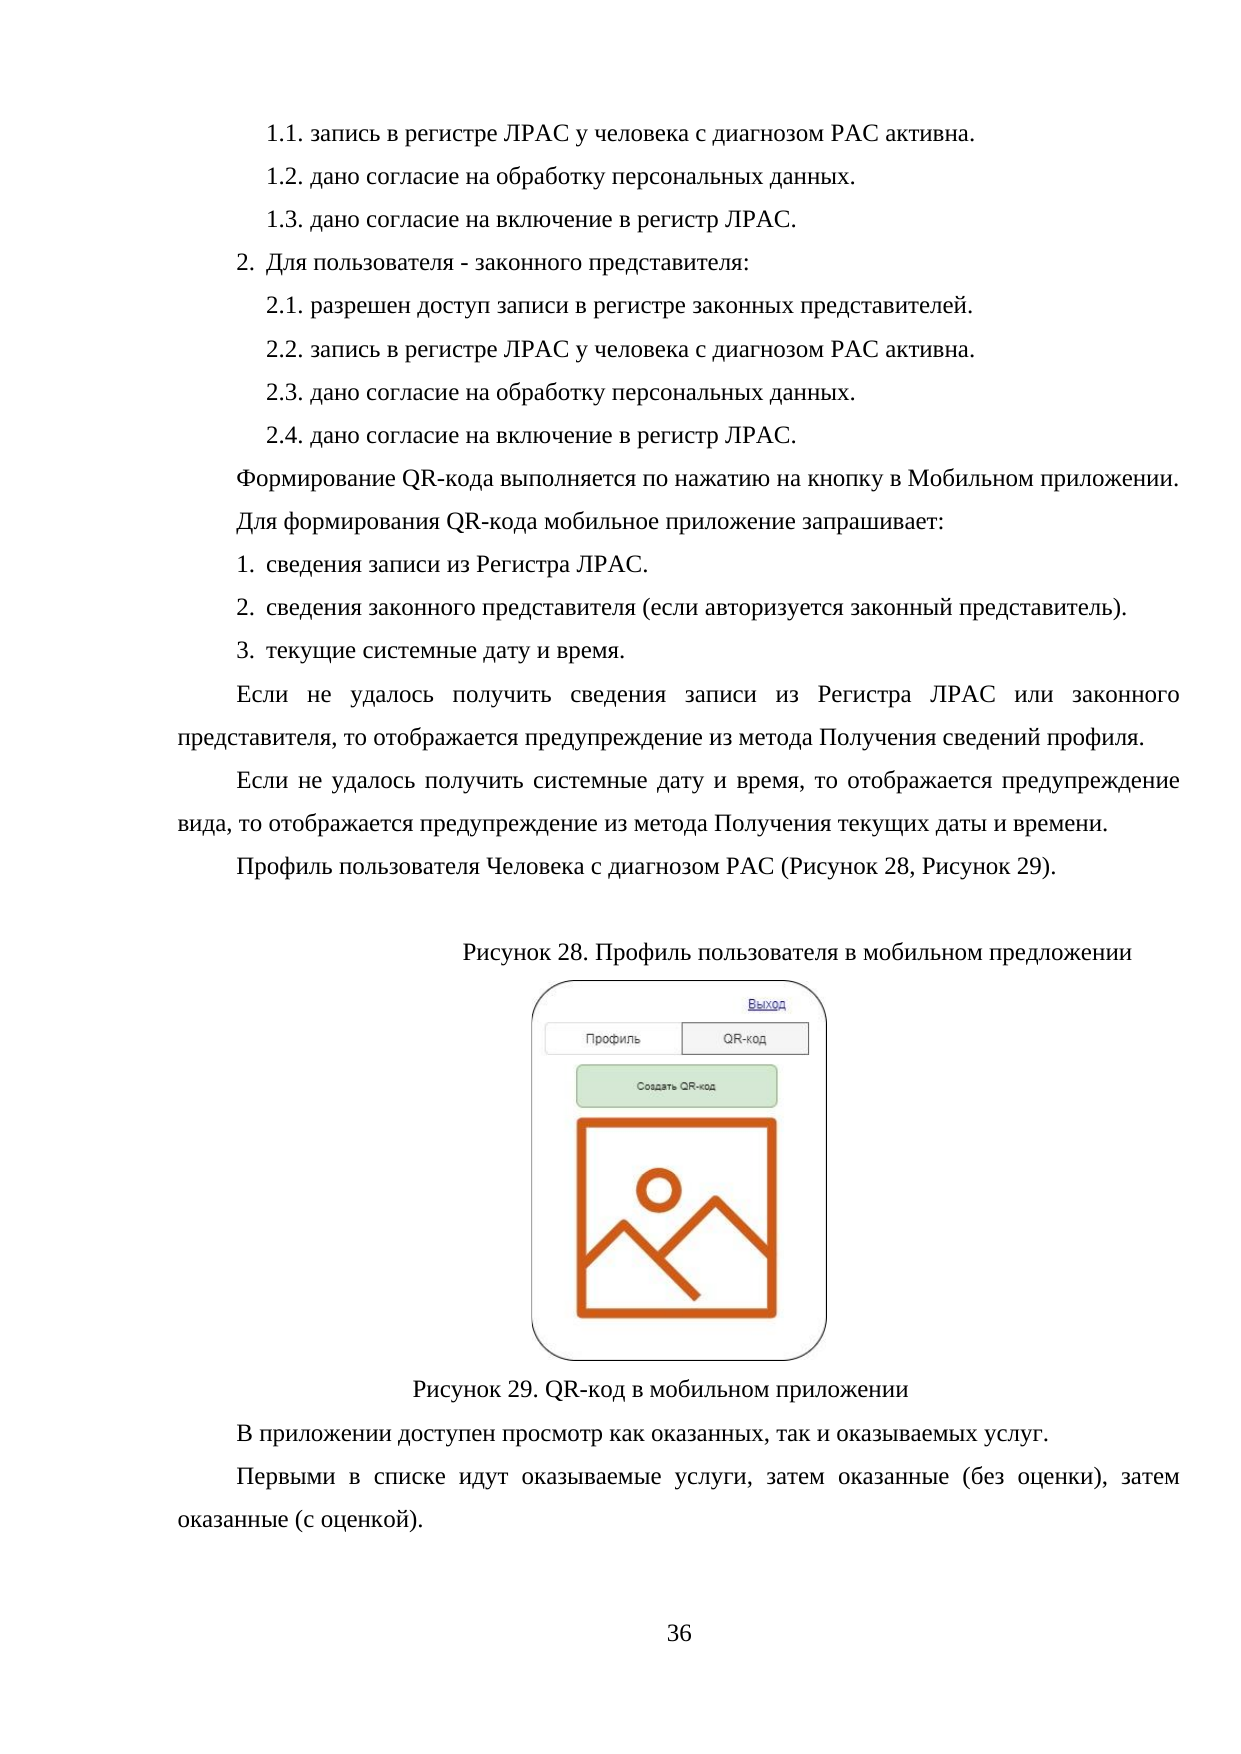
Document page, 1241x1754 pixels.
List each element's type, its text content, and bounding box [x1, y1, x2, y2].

text В приложении доступен просмотр как оказанных, так и оказываемых услуг. [177, 1418, 1181, 1446]
text Рисунок 29. QR-код в мобильном приложении [140, 1374, 1181, 1403]
list Для пользователя - законного представителя: [177, 247, 1181, 276]
list дано согласие на обработку персональных данных. [177, 377, 1181, 406]
list разрешен доступ записи в регистре законных представителей. [177, 291, 1181, 319]
list сведения записи из Регистра ЛРАС. [177, 549, 1181, 578]
list дано согласие на обработку персональных данных. [177, 161, 1181, 190]
text Если не удалось получить системные дату и время, то отображается предупреждение вида, то отображается предупреждение из метода Получения текущих даты и времени. [177, 765, 1181, 837]
text Рисунок 28. Профиль пользователя в мобильном предложении [413, 937, 1181, 966]
list сведения законного представителя (если авторизуется законный представитель). [177, 592, 1181, 621]
text Если не удалось получить сведения записи из Регистра ЛРАС или законного представителя, то отображается предупреждение из метода Получения сведений профиля. [177, 679, 1181, 751]
text Профиль пользователя Человека с диагнозом РАС (Рисунок 28, Рисунок 29). [177, 851, 1181, 880]
picture [531, 980, 827, 1361]
list дано согласие на включение в регистр ЛРАС. [177, 204, 1181, 233]
text Для формирования QR-кода мобильное приложение запрашивает: [177, 506, 1181, 535]
list текущие системные дату и время. [177, 636, 1181, 664]
list запись в регистре ЛРАС у человека с диагнозом РАС активна. [177, 118, 1181, 147]
list запись в регистре ЛРАС у человека с диагнозом РАС активна. [177, 334, 1181, 362]
list дано согласие на включение в регистр ЛРАС. [177, 420, 1181, 449]
text Формирование QR-кода выполняется по нажатию на кнопку в Мобильном приложении. [177, 463, 1181, 492]
text Первыми в списке идут оказываемые услуги, затем оказанные (без оценки), затем оказанные (с оценкой). [177, 1461, 1181, 1533]
